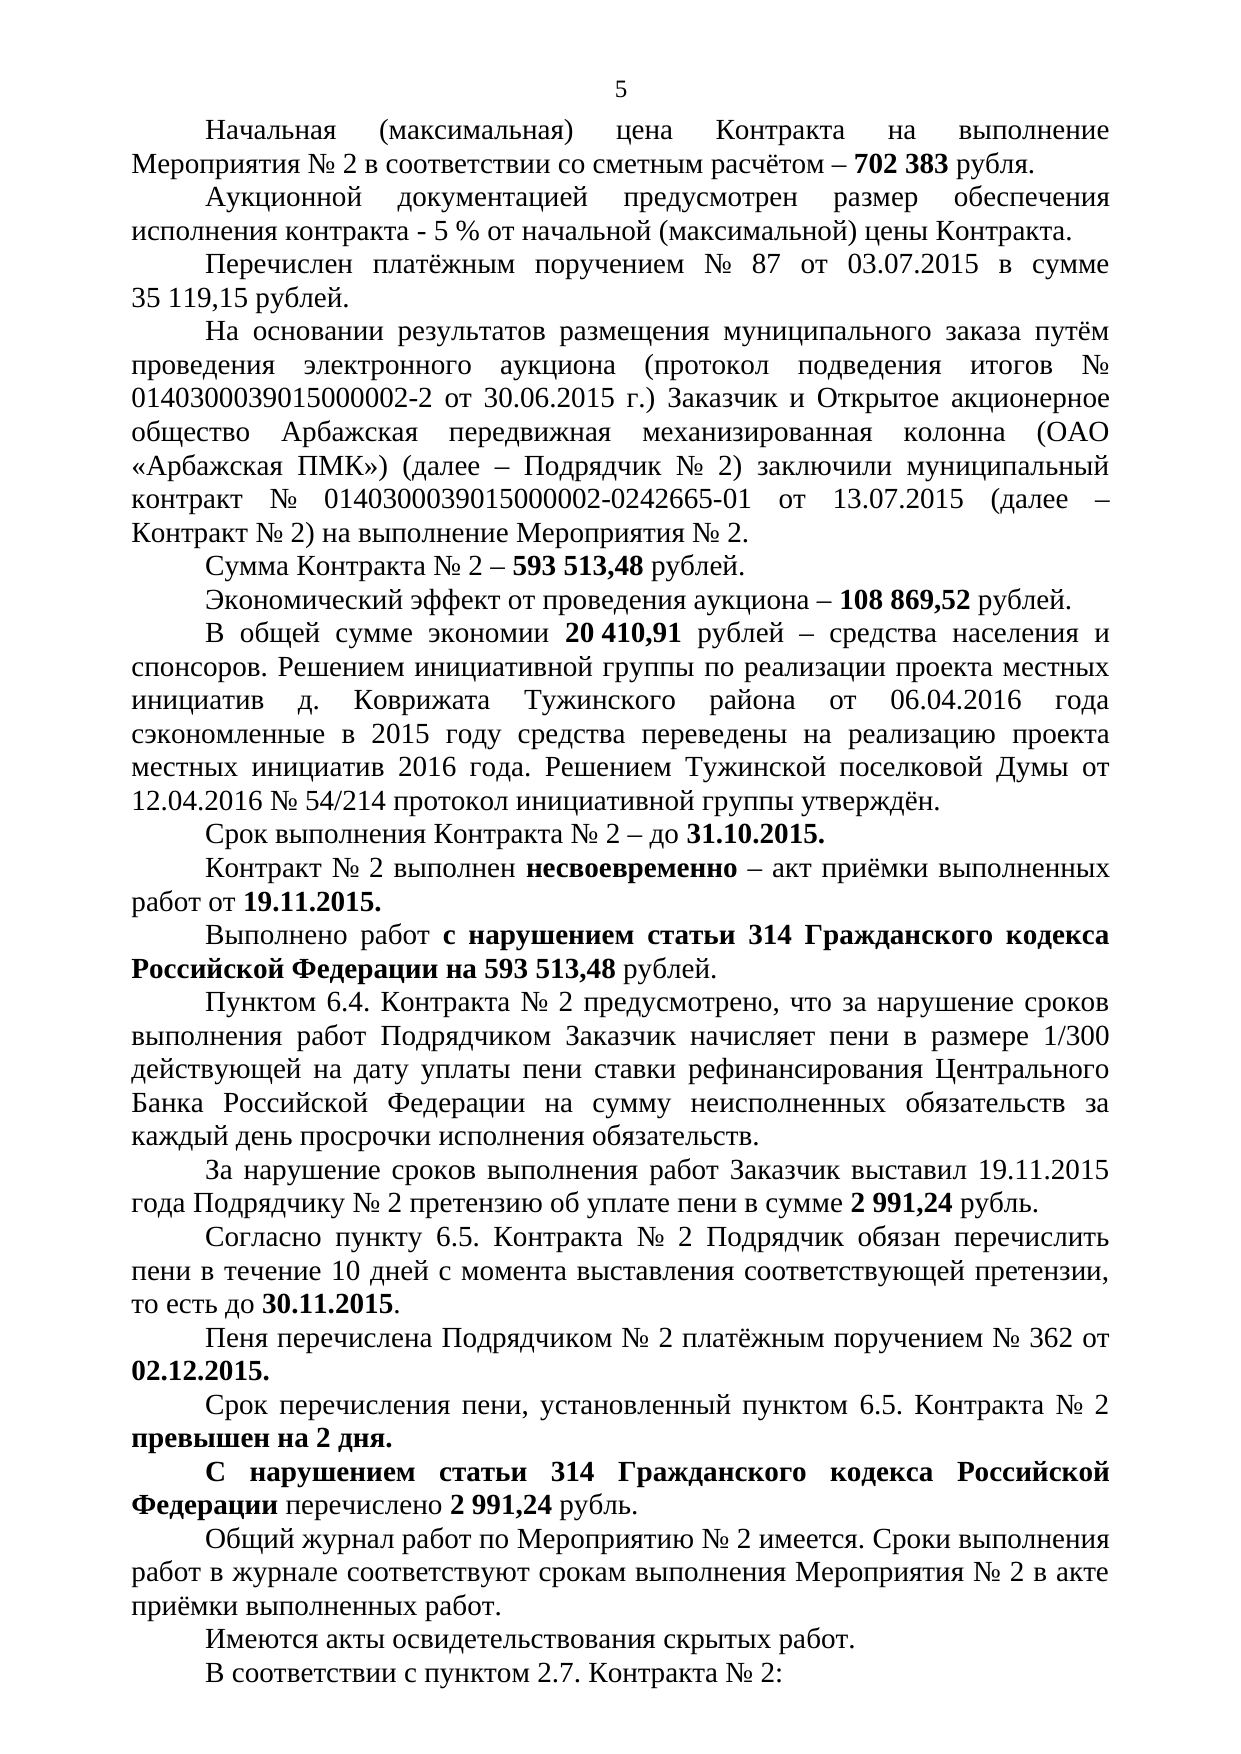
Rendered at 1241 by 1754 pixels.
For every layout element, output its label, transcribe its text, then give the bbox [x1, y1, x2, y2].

text Экономический эффект от проведения аукциона – 108 869,52 рублей. [131, 582, 1110, 615]
text Аукционной документацией предусмотрен размер обеспечения исполнения контракта - 5 % от начальной (максимальной) цены Контракта. [131, 179, 1110, 246]
text Перечислен платёжным поручением № 87 от 03.07.2015 в сумме 35 119,15 рублей. [131, 246, 1110, 313]
text Пеня перечислена Подрядчиком № 2 платёжным поручением № 362 от 02.12.2015. [131, 1320, 1110, 1387]
text Согласно пункту 6.5. Контракта № 2 Подрядчик обязан перечислить пени в течение 10 дней с момента выставления соответствующей претензии, то есть до 30.11.2015. [131, 1219, 1110, 1320]
text Пунктом 6.4. Контракта № 2 предусмотрено, что за нарушение сроков выполнения работ Подрядчиком Заказчик начисляет пени в размере 1/300 действующей на дату уплаты пени ставки рефинансирования Центрального Банка Российской Федерации на сумму неисполненных обязательств за каждый день просрочки исполнения обязательств. [131, 984, 1110, 1152]
text Имеются акты освидетельствования скрытых работ. [131, 1622, 1110, 1655]
text Сумма Контракта № 2 – 593 513,48 рублей. [131, 548, 1110, 582]
text В общей сумме экономии 20 410,91 рублей – средства населения и спонсоров. Решением инициативной группы по реализации проекта местных инициатив д. Коврижата Тужинского района от 06.04.2016 года сэкономленные в 2015 году средства переведены на реализацию проекта местных инициатив 2016 года. Решением Тужинской поселковой Думы от 12.04.2016 № 54/214 протокол инициативной группы утверждён. [131, 615, 1110, 817]
text Срок перечисления пени, установленный пунктом 6.5. Контракта № 2 превышен на 2 дня. [131, 1387, 1110, 1454]
text Общий журнал работ по Мероприятию № 2 имеется. Сроки выполнения работ в журнале соответствуют срокам выполнения Мероприятия № 2 в акте приёмки выполненных работ. [131, 1521, 1110, 1622]
text В соответствии с пунктом 2.7. Контракта № 2: [131, 1655, 1110, 1689]
text Выполнено работ с нарушением статьи 314 Гражданского кодекса Российской Федерации на 593 513,48 рублей. [131, 917, 1110, 984]
text С нарушением статьи 314 Гражданского кодекса Российской Федерации перечислено 2 991,24 рубль. [131, 1454, 1110, 1521]
text Срок выполнения Контракта № 2 – до 31.10.2015. [131, 817, 1110, 850]
text За нарушение сроков выполнения работ Заказчик выставил 19.11.2015 года Подрядчику № 2 претензию об уплате пени в сумме 2 991,24 рубль. [131, 1152, 1110, 1219]
text Контракт № 2 выполнен несвоевременно – акт приёмки выполненных работ от 19.11.2015. [131, 850, 1110, 917]
text Начальная (максимальная) цена Контракта на выполнение Мероприятия № 2 в соответствии со сметным расчётом – 702 383 рубля. [131, 112, 1110, 179]
text На основании результатов размещения муниципального заказа путём проведения электронного аукциона (протокол подведения итогов № 0140300039015000002-2 от 30.06.2015 г.) Заказчик и Открытое акционерное общество Арбажская передвижная механизированная колонна (ОАО «Арбажская ПМК») (далее – Подрядчик № 2) заключили муниципальный контракт № 0140300039015000002-0242665-01 от 13.07.2015 (далее – Контракт № 2) на выполнение Мероприятия № 2. [131, 313, 1110, 548]
